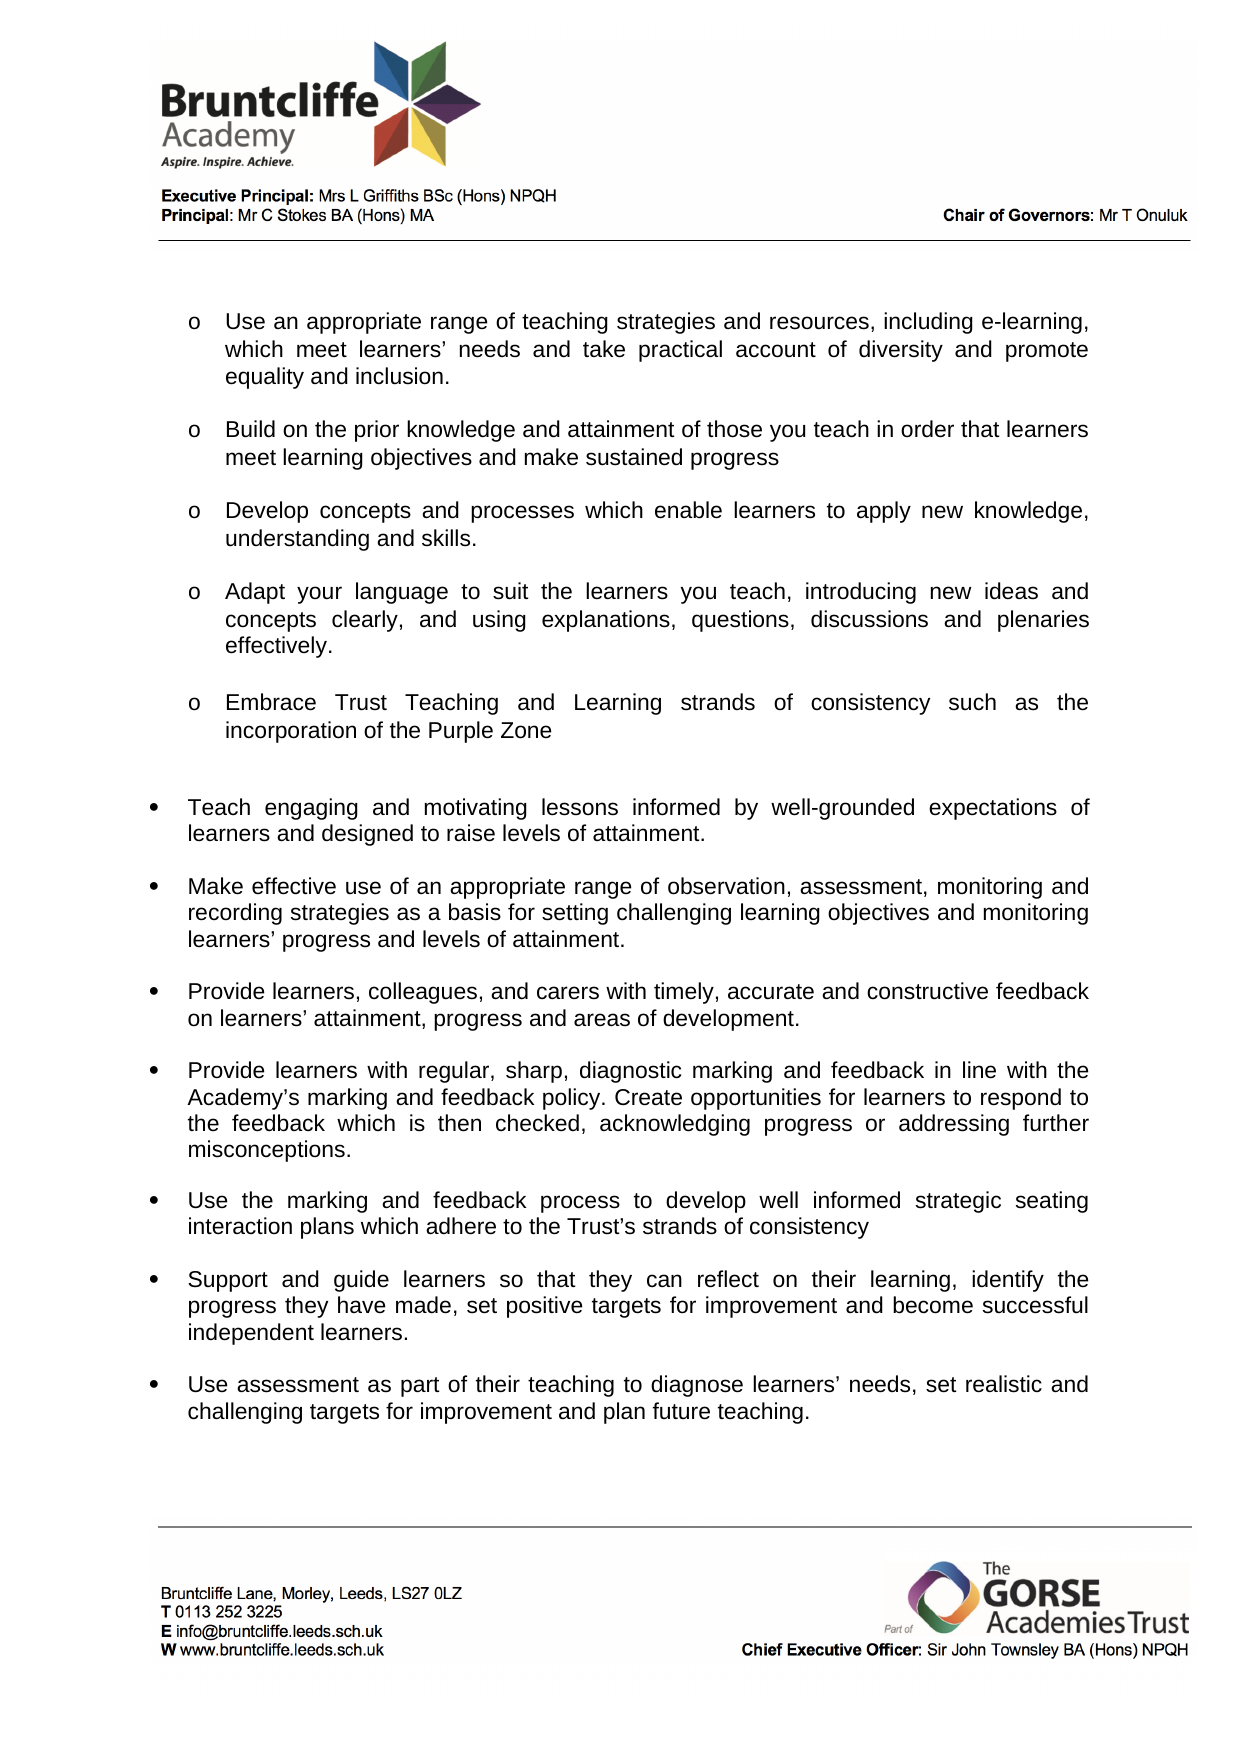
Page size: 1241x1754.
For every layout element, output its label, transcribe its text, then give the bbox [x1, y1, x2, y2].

list Adapt your language to suit the learners you teach, introducing new ideas and concepts clearly, and using explanations, questions, discussions and plenaries effectively. [187, 578, 1090, 659]
list Make effective use of an appropriate range of observation, assessment, monitoring and recording strategies as a basis for setting challenging learning objectives and monitoring learners’ progress and levels of attainment. [150, 873, 1090, 952]
list Provide learners with regular, sharp, diagnostic marking and feedback in line with the Academy’s marking and feedback policy. Create opportunities for learners to respond to the feedback which is then checked, acknowledging progress or addressing further misconceptions. [150, 1057, 1090, 1163]
list Develop concepts and processes which enable learners to apply new knowledge, understanding and skills. [187, 497, 1090, 551]
list Build on the prior knowledge and attainment of those you teach in order that learners meet learning objectives and make sustained progress [187, 416, 1090, 470]
list Teach engaging and motivating lessons informed by well-grounded expectations of learners and designed to raise levels of attainment. [150, 794, 1090, 847]
picture [150, 23, 1199, 251]
list Provide learners, colleagues, and carers with timely, accurate and constructive feedback on learners’ attainment, progress and areas of development. [150, 978, 1090, 1031]
picture [150, 1518, 1199, 1697]
list Use an appropriate range of teaching strategies and resources, including e-learning, which meet learners’ needs and take practical account of diversity and promote equality and inclusion. [187, 308, 1090, 389]
list Use assessment as part of their teaching to diagnose learners’ needs, set realistic and challenging targets for improvement and plan future teaching. [150, 1371, 1090, 1424]
list Use the marking and feedback process to develop well informed strategic seating interaction plans which adhere to the Trust’s strands of consistency [150, 1187, 1090, 1239]
list Embrace Trust Teaching and Learning strands of consistency such as the incorporation of the Purple Zone [187, 689, 1090, 743]
list Support and guide learners so that they can reflect on their learning, identify the progress they have made, set positive targets for improvement and become successful independent learners. [150, 1266, 1090, 1345]
